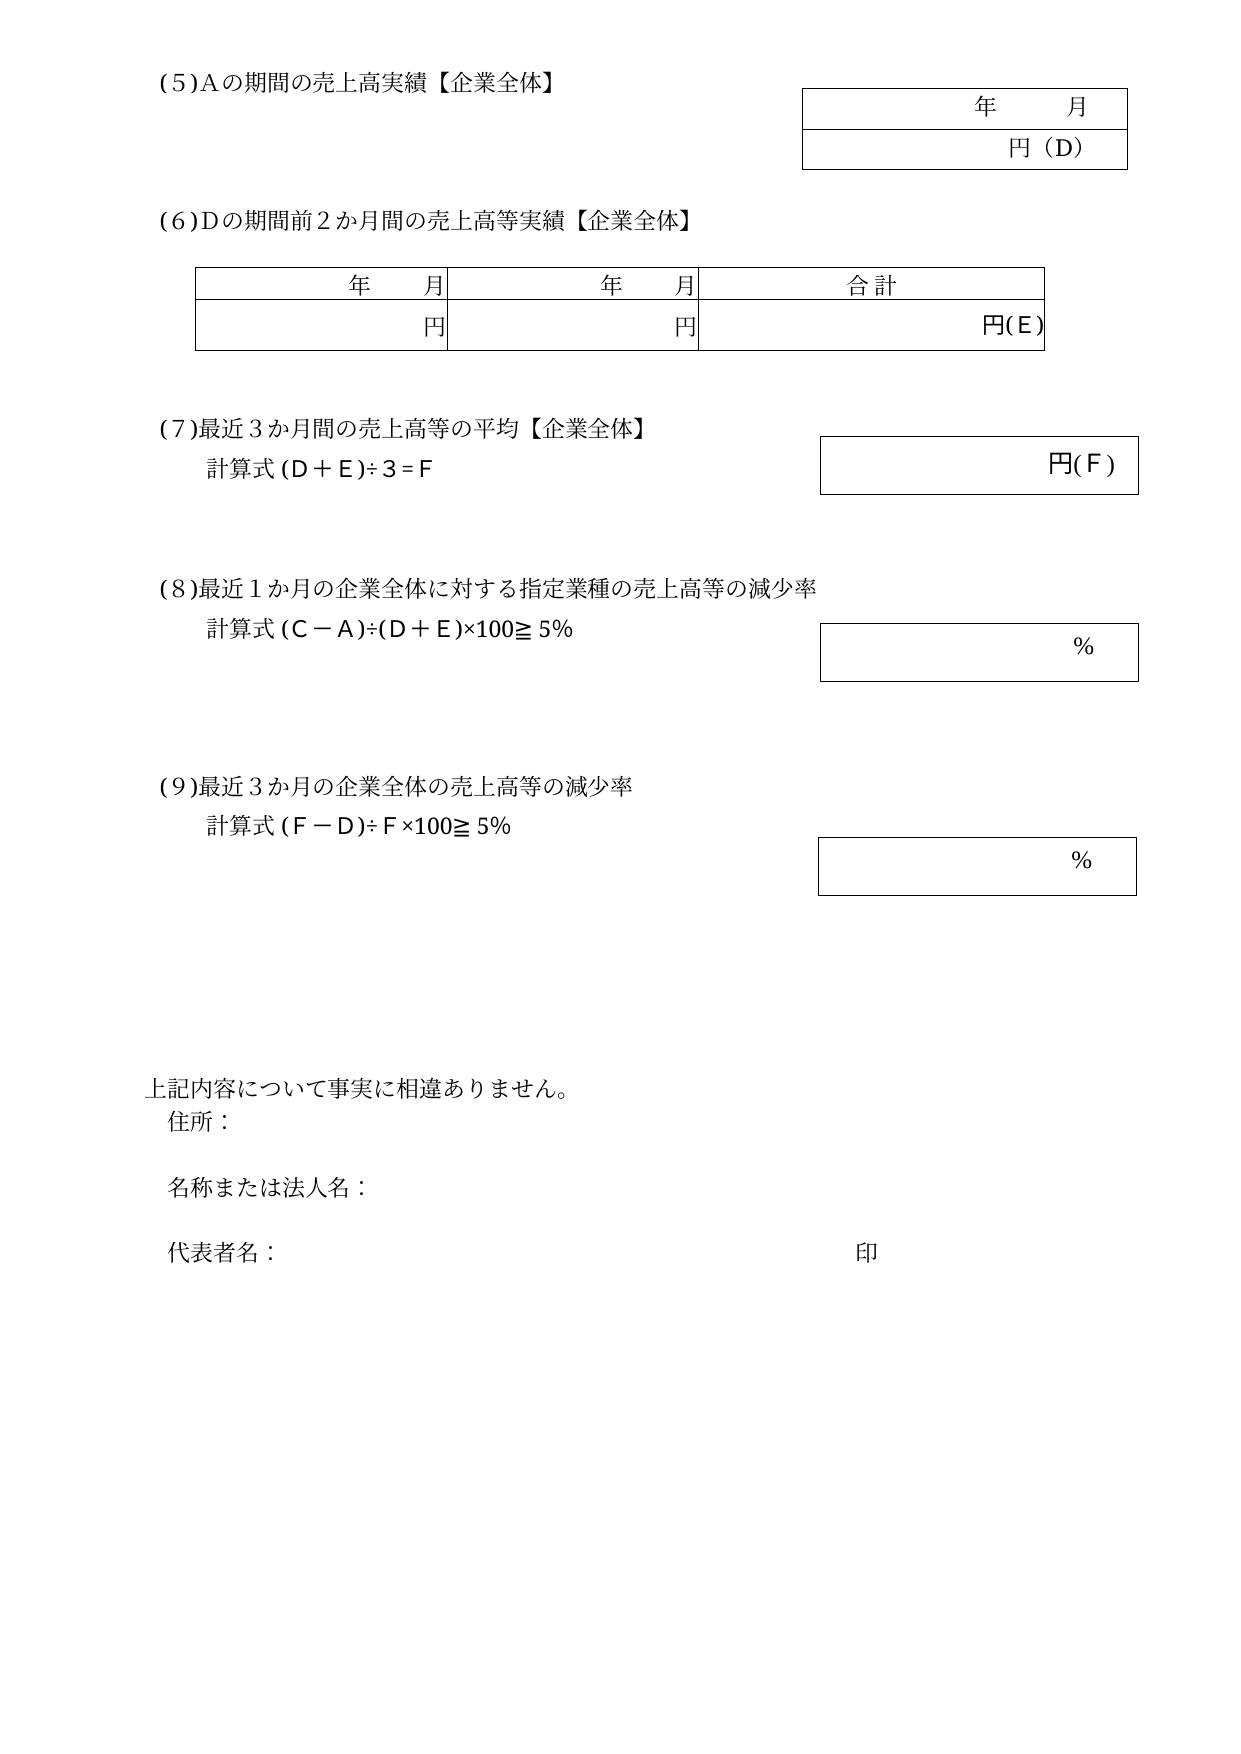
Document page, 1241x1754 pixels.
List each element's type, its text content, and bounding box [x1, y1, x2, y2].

table_cell 円（Ⅾ） [803, 130, 1127, 169]
text (８)最近１か月の企業全体に対する指定業種の売上高等の減少率 [102, 572, 1143, 605]
table_header 年 月 [448, 268, 698, 299]
text (７)最近３か月間の売上高等の平均【企業全体】 [102, 412, 1143, 445]
text (６)Ｄの期間前２か月間の売上高等実績【企業全体】 [102, 203, 1143, 236]
text 計算式 (Ｆ－Ｄ)÷Ｆ×100≧ 5％ [206, 808, 1143, 842]
table_cell 円(Ｅ) [699, 300, 1044, 350]
text (９)最近３か月の企業全体の売上高等の減少率 [102, 769, 1143, 802]
table_header 年 月 [196, 268, 447, 299]
table_header 合 計 [699, 268, 1044, 299]
text 計算式 (Ｃ－Ａ)÷(Ｄ＋Ｅ)×100≧ 5％ [206, 611, 1143, 644]
table_cell 円 [196, 300, 447, 350]
table_cell 円 [448, 300, 698, 350]
table_header 年 月 [803, 89, 1127, 128]
text 計算式 (Ｄ＋Ｅ)÷３=Ｆ [206, 451, 820, 484]
